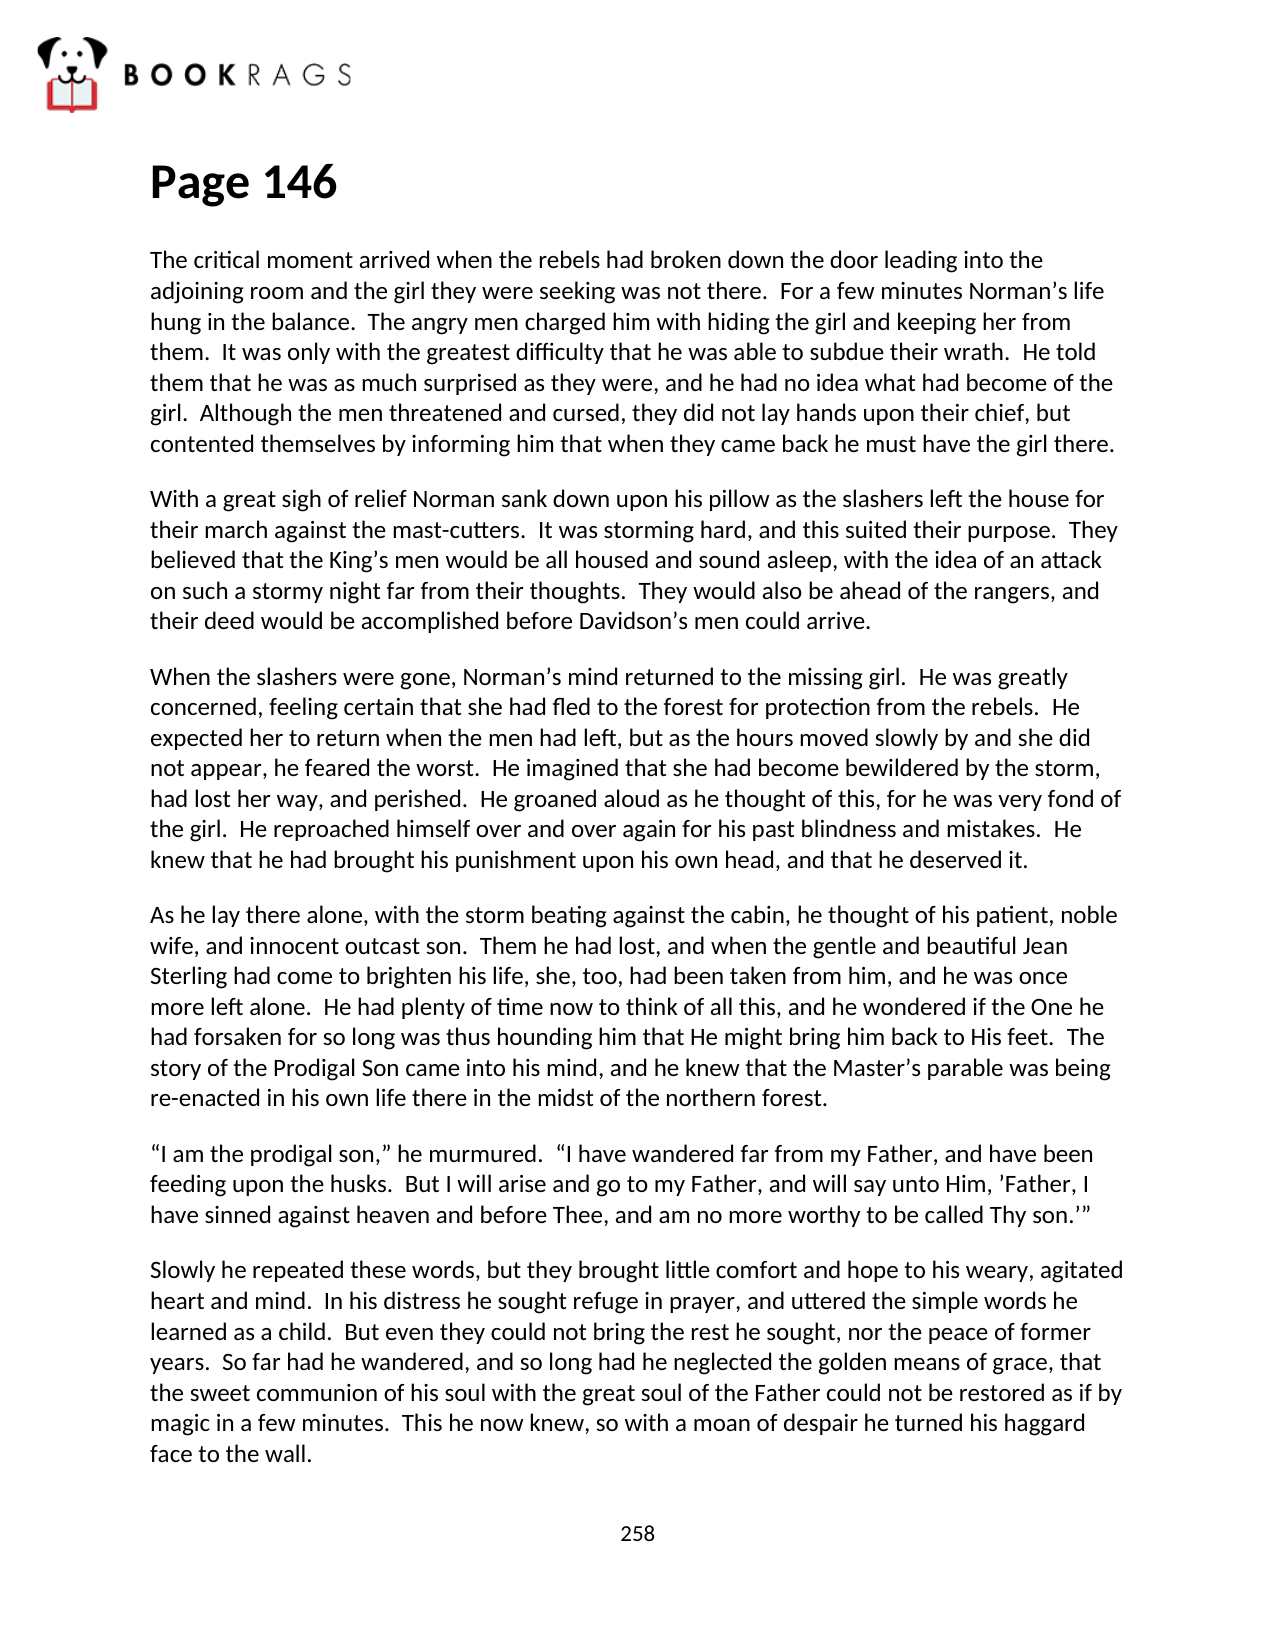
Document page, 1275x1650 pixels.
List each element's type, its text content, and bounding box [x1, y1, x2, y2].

text With a great sigh of relief Norman sank down upon his pillow as the slashers left the house for their march against the mast-cutters. It was storming hard, and this suited their purpose. They believed that the King’s men would be all housed and sound asleep, with the idea of an attack on such a stormy night far from their thoughts. They would also be ahead of the rangers, and their deed would be accomplished before Davidson’s men could arrive. [150, 483, 1125, 636]
text The critical moment arrived when the rebels had broken down the door leading into the adjoining room and the girl they were seeking was not there. For a few minutes Norman’s life hung in the balance. The angry men charged him with hiding the girl and keeping her from them. It was only with the greatest difficulty that he was able to subdue their wrath. He told them that he was as much surprised as they were, and he had no idea what had become of the girl. Although the men threatened and cursed, they did not lay hands upon their chief, but contented themselves by informing him that when they came back he must have the girl there. [150, 244, 1125, 458]
text “I am the prodigal son,” he murmured. “I have wandered far from my Father, and have been feeding upon the husks. But I will arise and go to my Father, and will say unto Him, ’Father, I have sinned against heaven and before Thee, and am no more worthy to be called Thy son.’” [150, 1138, 1125, 1230]
text As he lay there alone, with the storm beating against the cabin, he thought of his patient, noble wife, and innocent outcast son. Them he had lost, and when the gentle and beautiful Jean Sterling had come to brighten his life, she, too, had been taken from him, and he was once more left alone. He had plenty of time now to think of all this, and he wondered if the One he had forsaken for so long was thus hounding him that He might bring him back to His feet. The story of the Prodigal Son came into his mind, and he knew that the Master’s parable was being re-enacted in his own life there in the midst of the northern forest. [150, 899, 1125, 1113]
text Slowly he repeated these words, but they brought little comfort and hope to his weary, agitated heart and mind. In his distress he sought refuge in prayer, and uttered the simple words he learned as a child. But even they could not bring the rest he sought, nor the peace of former years. So far had he wandered, and so long had he neglected the golden means of grace, that the sweet communion of his soul with the great soul of the Father could not be restored as if by magic in a few minutes. This he now knew, so with a moan of despair he turned his haggard face to the wall. [150, 1255, 1125, 1468]
text Page 146 [150, 150, 1125, 211]
picture [37, 37, 351, 113]
text When the slashers were gone, Norman’s mind returned to the missing girl. He was greatly concerned, feeling certain that she had fled to the forest for protection from the rebels. He expected her to return when the men had left, but as the hours moved slowly by and she did not appear, he feared the worst. He imagined that she had become bewildered by the storm, had lost her way, and perished. He groaned aloud as he thought of this, for he was very fond of the girl. He reproached himself over and over again for his past blindness and mistakes. He knew that he had brought his punishment upon his own head, and that he deserved it. [150, 661, 1125, 874]
